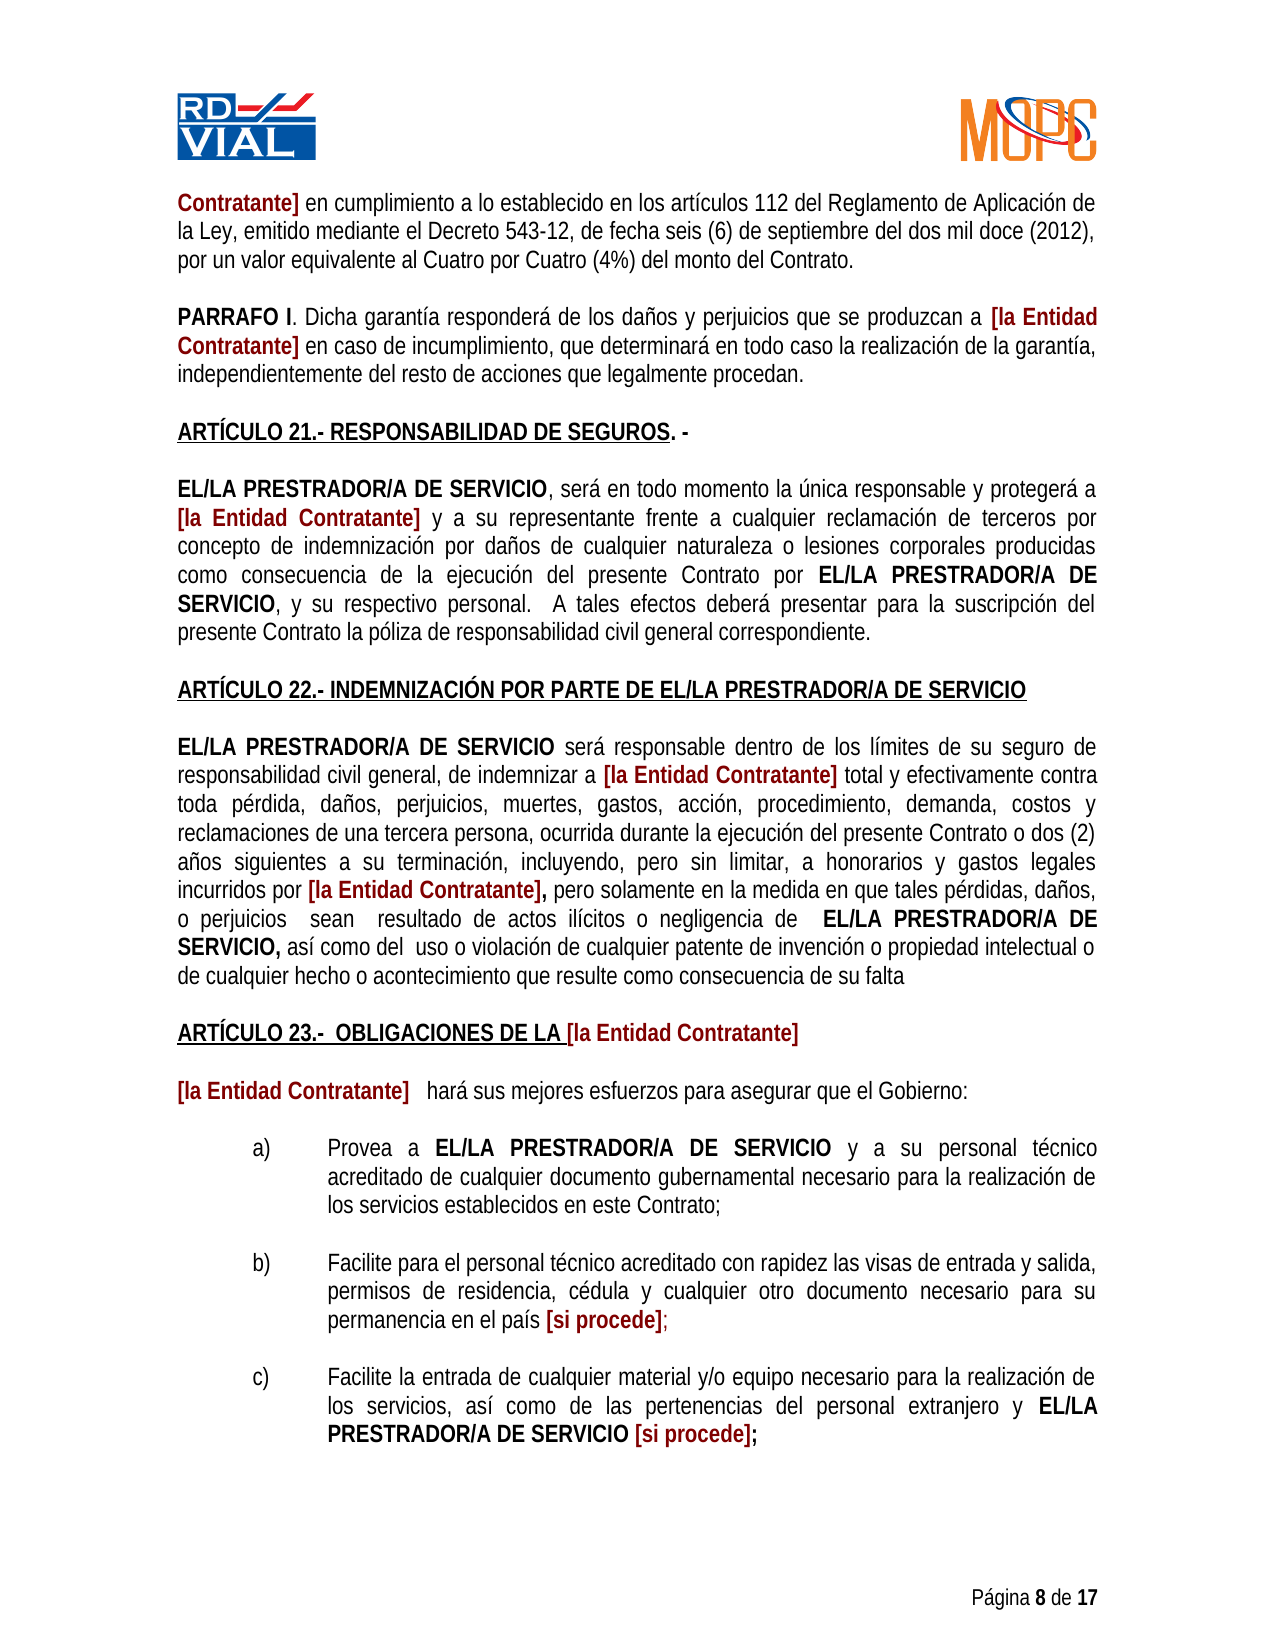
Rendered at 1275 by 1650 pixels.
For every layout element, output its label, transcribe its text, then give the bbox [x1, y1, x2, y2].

text Artículo 22.- INDEMNIZACIÓN POR PARTE DE EL/LA PRESTRADOR/A DE SERVICIO [177, 674, 1098, 703]
picture [177, 93, 316, 160]
text EL/LA PRESTRADOR/A DE SERVICIO, será en todo momento la única responsable y protegerá a [la Entidad Contratante] y a su representante frente a cualquier reclamación de terceros por concepto de indemnización por daños de cualquier naturaleza o lesiones corporales producidas como consecuencia de la ejecución del presente Contrato por EL/LA PRESTRADOR/A DE SERVICIO, y su respectivo personal. A tales efectos deberá presentar para la suscripción del presente Contrato la póliza de responsabilidad civil general correspondiente. [177, 474, 1098, 646]
list Facilite la entrada de cualquier material y/o equipo necesario para la realización de los servicios, así como de las pertenencias del personal extranjero y EL/LA PRESTRADOR/A DE SERVICIO [si procede]; [252, 1362, 1098, 1448]
text Artículo 23.- OBLIGACIONES DE LA [la Entidad Contratante] [177, 1018, 1098, 1047]
list Facilite para el personal técnico acreditado con rapidez las visas de entrada y salida, permisos de residencia, cédula y cualquier otro documento necesario para su permanencia en el país [si procede]; [252, 1247, 1098, 1333]
text Artículo 21.- RESPONSABILIDAD DE SEGUROS. - [177, 417, 1098, 445]
list Provea a EL/LA PRESTRADOR/A DE SERVICIO y a su personal técnico acreditado de cualquier documento gubernamental necesario para la realización de los servicios establecidos en este Contrato; [252, 1133, 1098, 1219]
picture [959, 96, 1098, 163]
text EL/LA PRESTRADOR/A DE SERVICIO será responsable dentro de los límites de su seguro de responsabilidad civil general, de indemnizar a [la Entidad Contratante] total y efectivamente contra toda pérdida, daños, perjuicios, muertes, gastos, acción, procedimiento, demanda, costos y reclamaciones de una tercera persona, ocurrida durante la ejecución del presente Contrato o dos (2) años siguientes a su terminación, incluyendo, pero sin limitar, a honorarios y gastos legales incurridos por [la Entidad Contratante], pero solamente en la medida en que tales pérdidas, daños, o perjuicios sean resultado de actos ilícitos o negligencia de EL/LA PRESTRADOR/A DE SERVICIO, así como del uso o violación de cualquier patente de invención o propiedad intelectual o de cualquier hecho o acontecimiento que resulte como consecuencia de su falta [177, 732, 1098, 990]
text PARRAFO I. Dicha garantía responderá de los daños y perjuicios que se produzcan a [la Entidad Contratante] en caso de incumplimiento, que determinará en todo caso la realización de la garantía, independientemente del resto de acciones que legalmente procedan. [177, 302, 1098, 388]
text [la Entidad Contratante] hará sus mejores esfuerzos para asegurar que el Gobierno: [177, 1076, 1098, 1104]
